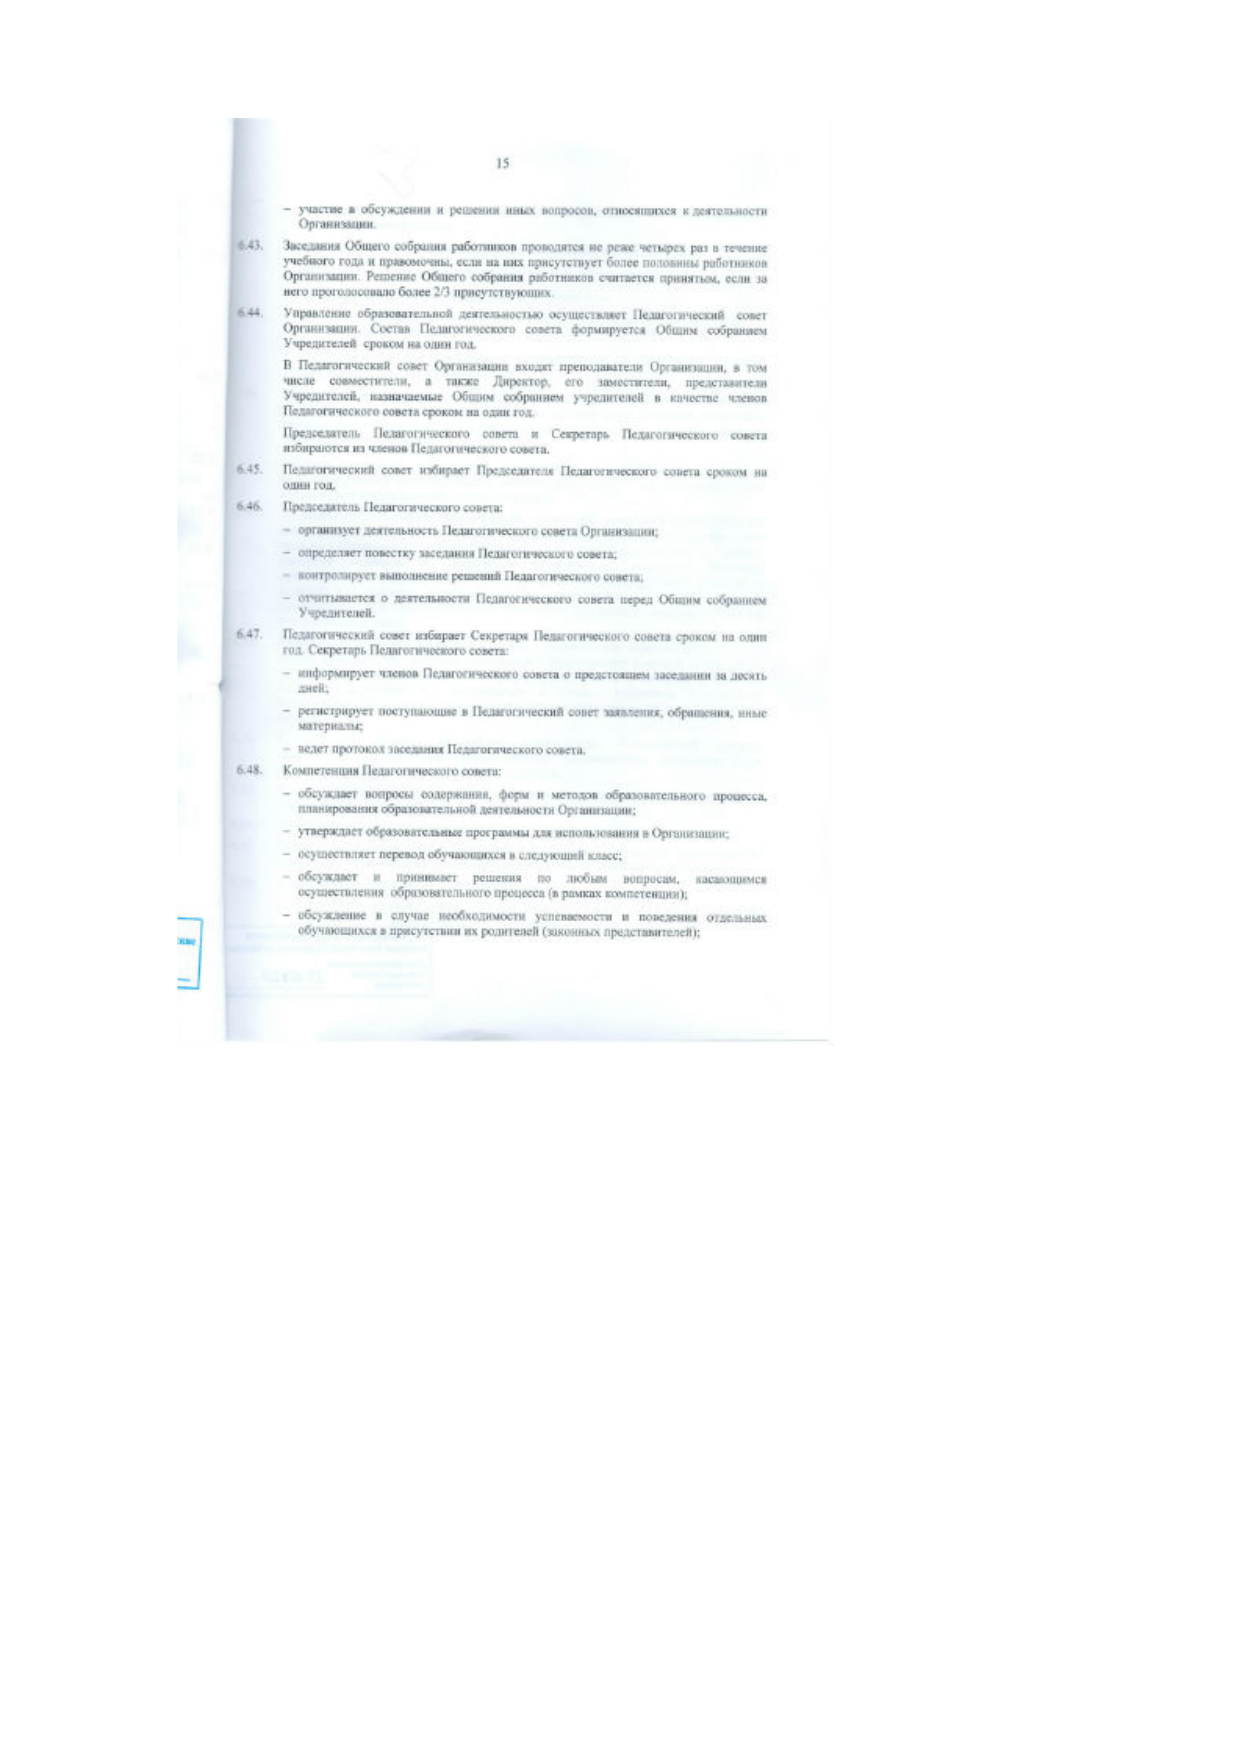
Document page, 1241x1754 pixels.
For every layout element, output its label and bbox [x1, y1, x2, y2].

picture [177, 118, 834, 1046]
